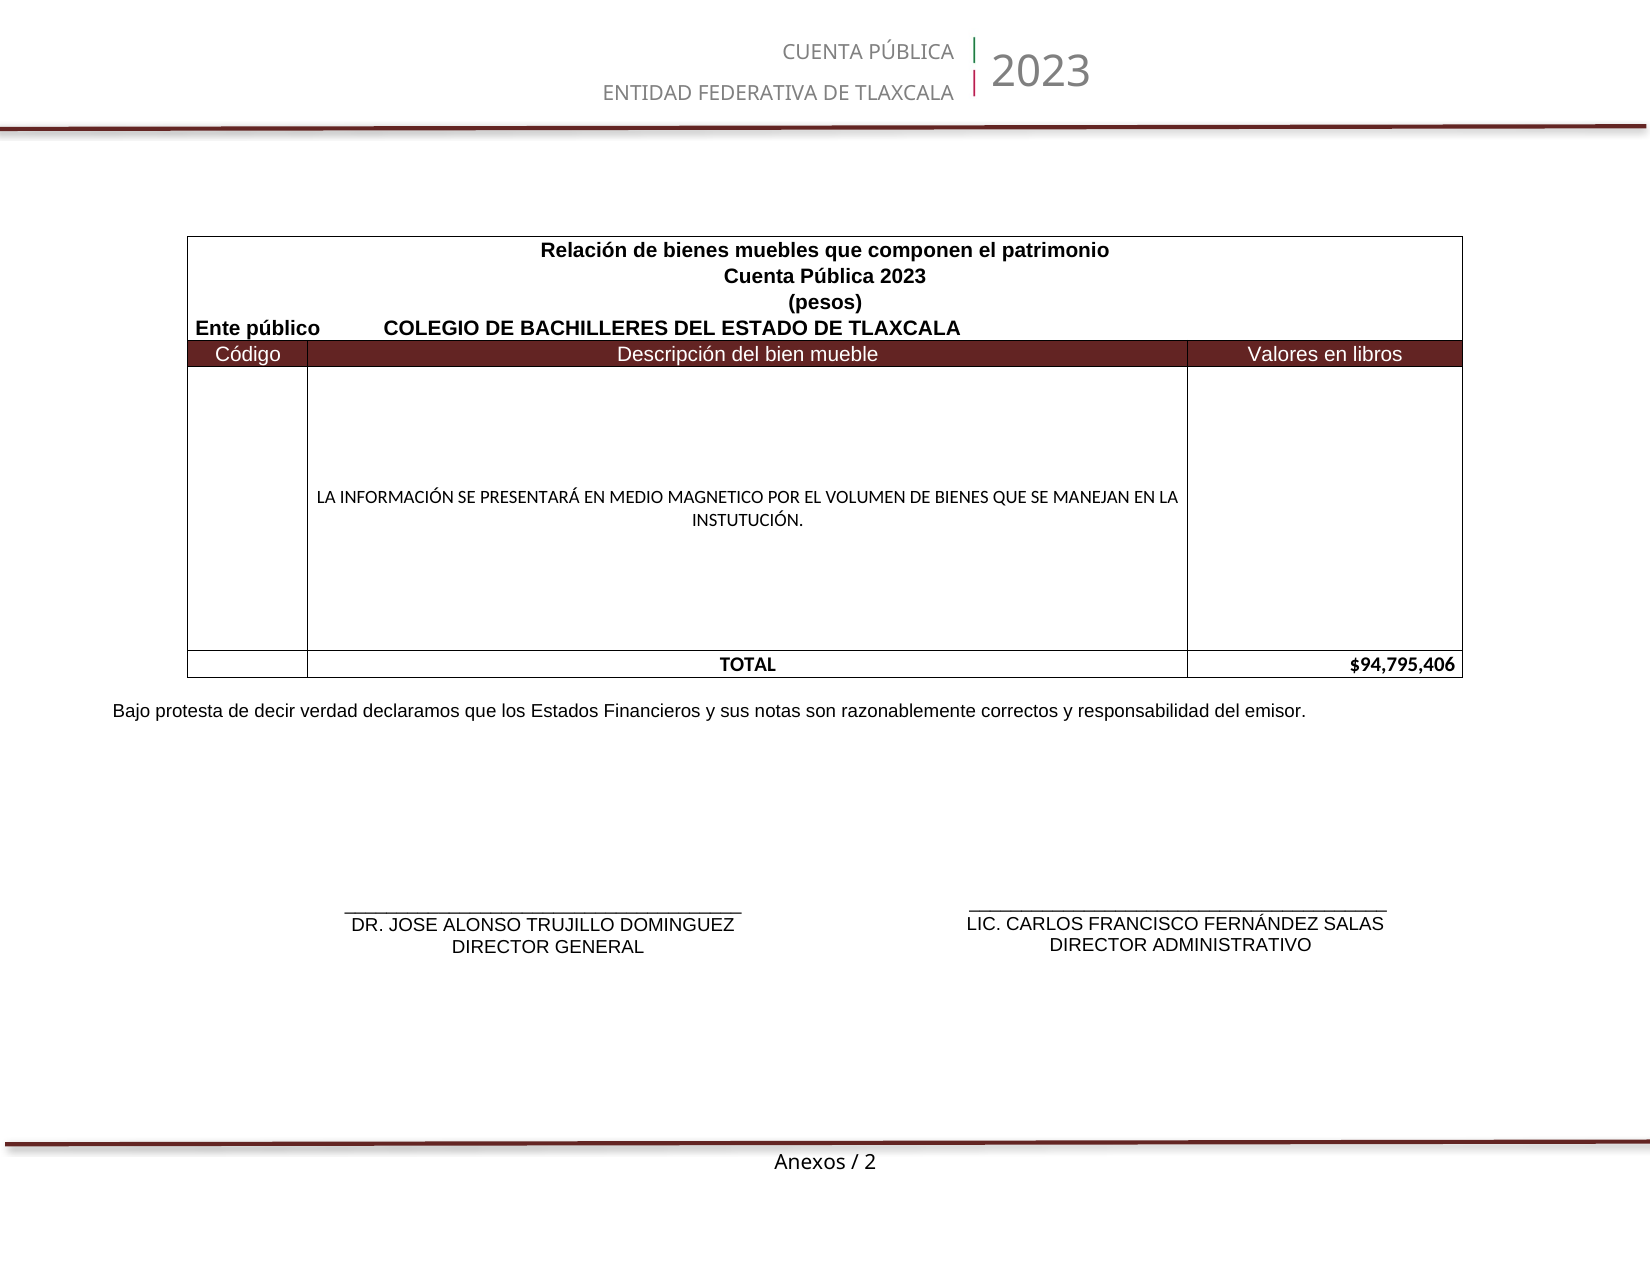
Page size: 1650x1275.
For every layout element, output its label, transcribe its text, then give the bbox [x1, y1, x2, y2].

table_cell [188, 367, 307, 650]
table_cell [188, 651, 307, 677]
table_header Relación de bienes muebles que componen el patrimonio [188, 237, 1462, 262]
table_cell [1188, 367, 1462, 650]
picture [968, 28, 985, 99]
table_cell TOTAL [308, 651, 1187, 677]
text Bajo protesta de decir verdad declaramos que los Estados Financieros y sus notas son razonablemente correctos y responsabilidad del emisor. [112, 699, 1537, 721]
table_cell Cuenta Pública 2023 [188, 262, 1462, 288]
table_cell $94,795,406 [1188, 651, 1462, 677]
table_cell Código [188, 341, 307, 366]
table_cell LA INFORMACIÓN SE PRESENTARÁ EN MEDIO MAGNETICO POR EL VOLUMEN DE BIENES QUE SE MANEJAN EN LA INSTUTUCIÓN. [308, 367, 1187, 650]
table_cell (pesos) [188, 288, 1462, 314]
table_cell Ente público COLEGIO DE BACHILLERES DEL ESTADO DE TLAXCALA [188, 314, 1462, 340]
table_cell Valores en libros [1188, 341, 1462, 366]
table_cell Descripción del bien mueble [308, 341, 1187, 366]
